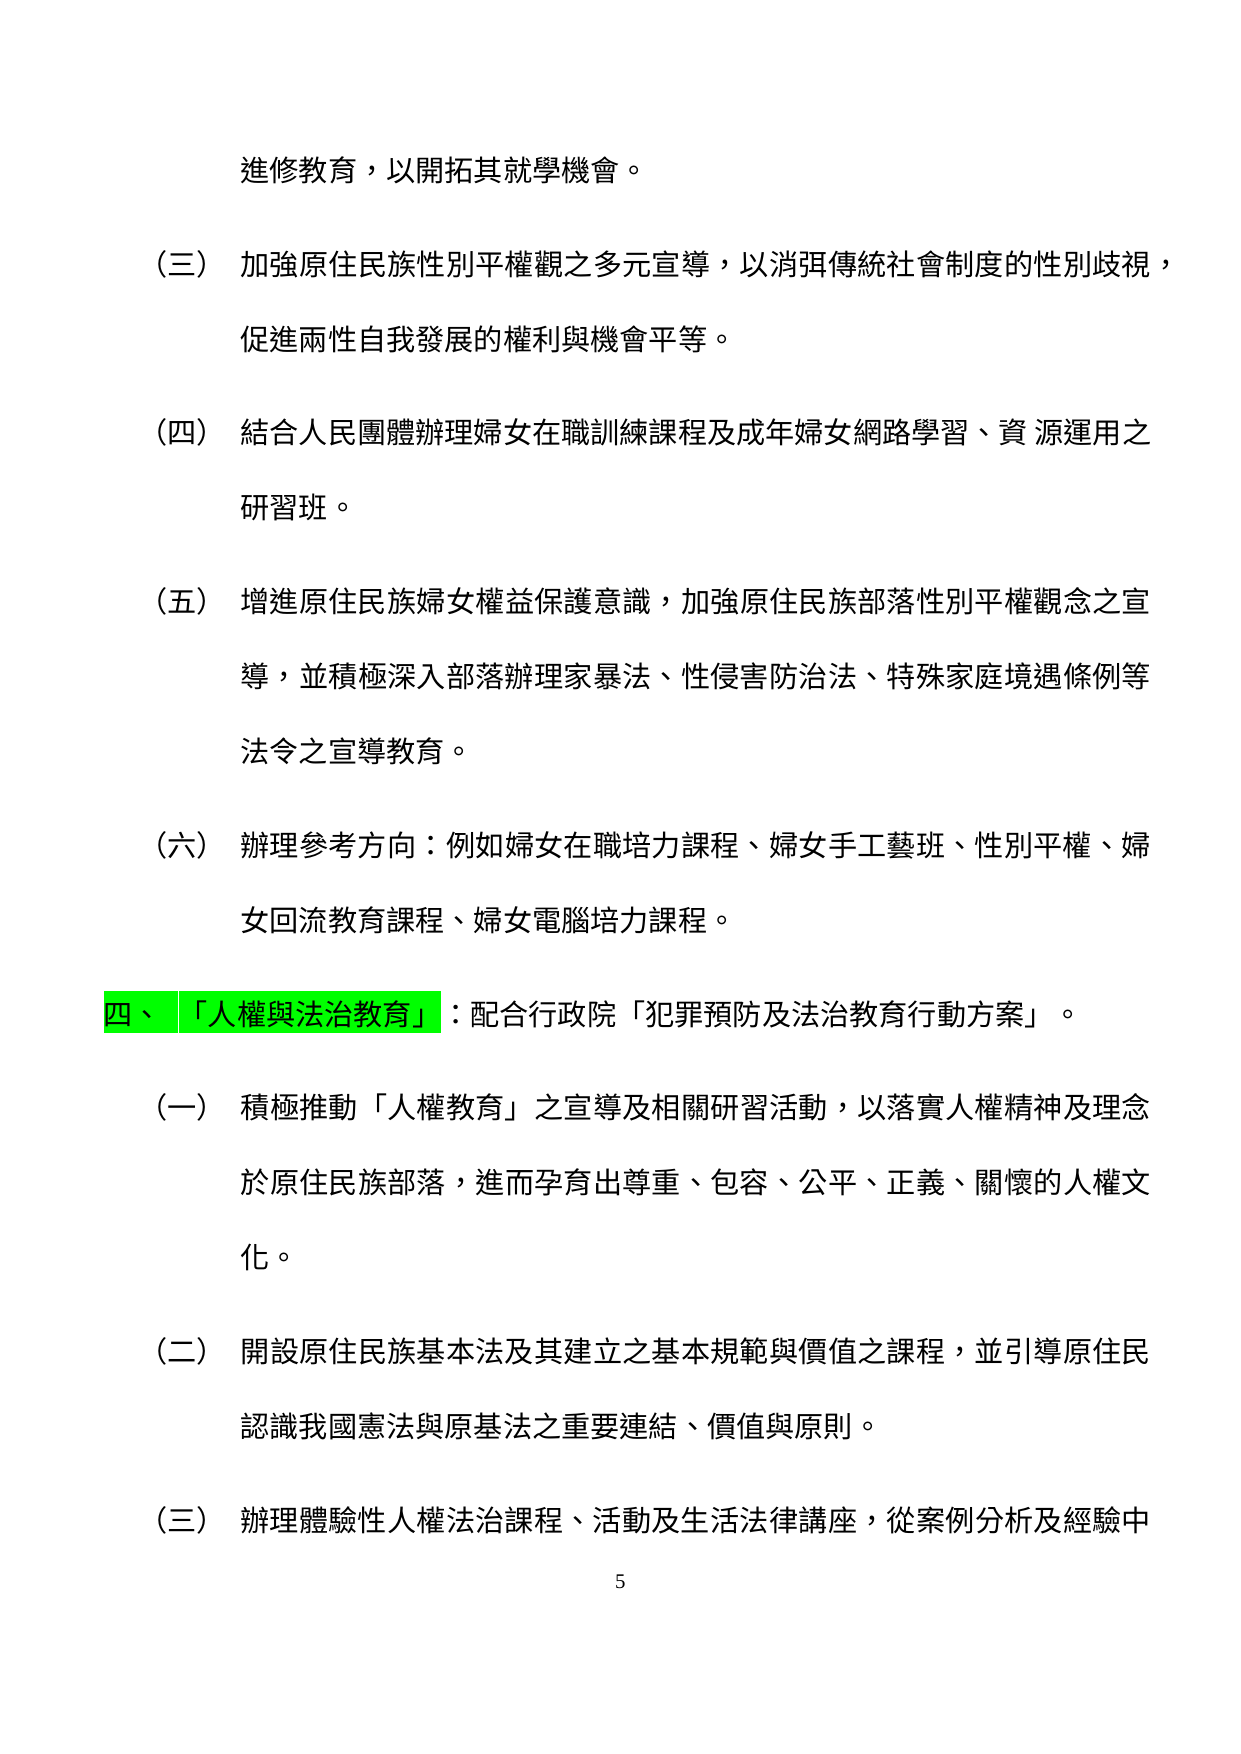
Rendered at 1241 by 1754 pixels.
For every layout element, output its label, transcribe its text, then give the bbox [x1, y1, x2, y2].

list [138, 1481, 1152, 1556]
list 「人權與法治教育」：配合行政院「犯罪預防及法治教育行動方案」。 [103, 975, 1152, 1050]
list 辦理參考方向：例如婦女在職培力課程、婦女手工藝班、性別平權、婦女回流教育課程、婦女電腦培力課程。 [138, 806, 1152, 956]
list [138, 131, 1152, 206]
list 積極推動「人權教育」之宣導及相關研習活動，以落實人權精神及理念於原住民族部落，進而孕育出尊重、包容、公平、正義、關懷的人權文化。 [138, 1068, 1152, 1293]
list 結合人民團體辦理婦女在職訓練課程及成年婦女網路學習、資 源運用之研習班。 [138, 393, 1152, 543]
list 加強原住民族性別平權觀之多元宣導，以消弭傳統社會制度的性別歧視，促進兩性自我發展的權利與機會平等。 [138, 225, 1152, 375]
list 增進原住民族婦女權益保護意識，加強原住民族部落性別平權觀念之宣導，並積極深入部落辦理家暴法、性侵害防治法、特殊家庭境遇條例等法令之宣導教育。 [138, 562, 1152, 787]
list 開設原住民族基本法及其建立之基本規範與價值之課程，並引導原住民認識我國憲法與原基法之重要連結、價值與原則。 [138, 1312, 1152, 1462]
